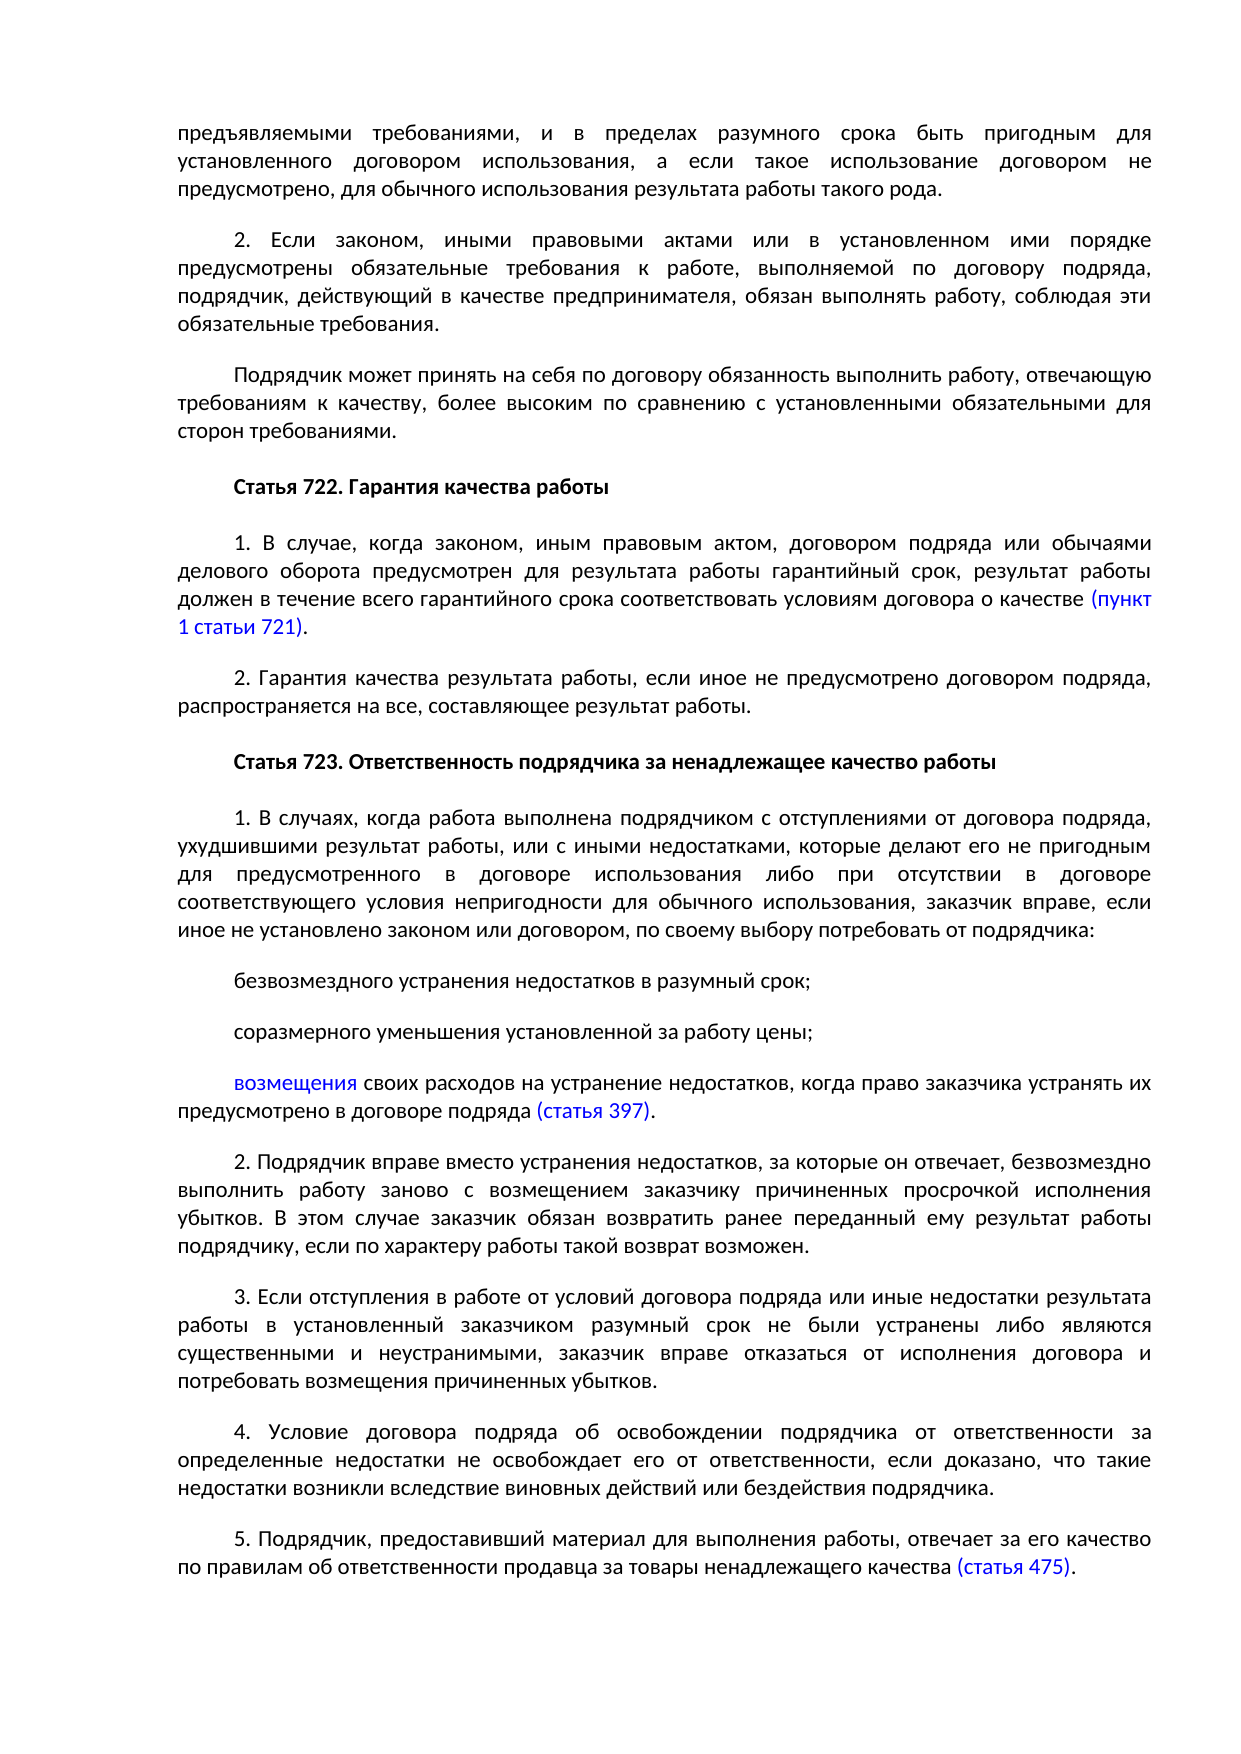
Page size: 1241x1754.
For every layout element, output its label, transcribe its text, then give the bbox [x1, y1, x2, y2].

text 2. Гарантия качества результата работы, если иное не предусмотрено договором подряда, распространяется на все, составляющее результат работы. [177, 663, 1152, 719]
text 2. Если законом, иными правовыми актами или в установленном ими порядке предусмотрены обязательные требования к работе, выполняемой по договору подряда, подрядчик, действующий в качестве предпринимателя, обязан выполнять работу, соблюдая эти обязательные требования. [177, 225, 1152, 337]
text соразмерного уменьшения установленной за работу цены; [177, 1017, 1152, 1045]
text 3. Если отступления в работе от условий договора подряда или иные недостатки результата работы в установленный заказчиком разумный срок не были устранены либо являются существенными и неустранимыми, заказчик вправе отказаться от исполнения договора и потребовать возмещения причиненных убытков. [177, 1282, 1152, 1394]
text Подрядчик может принять на себя по договору обязанность выполнить работу, отвечающую требованиям к качеству, более высоким по сравнению с установленными обязательными для сторон требованиями. [177, 360, 1152, 444]
text 1. В случае, когда законом, иным правовым актом, договором подряда или обычаями делового оборота предусмотрен для результата работы гарантийный срок, результат работы должен в течение всего гарантийного срока соответствовать условиям договора о качестве (пункт 1 статьи 721). [177, 528, 1152, 640]
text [177, 118, 1152, 202]
text 1. В случаях, когда работа выполнена подрядчиком с отступлениями от договора подряда, ухудшившими результат работы, или с иными недостатками, которые делают его не пригодным для предусмотренного в договоре использования либо при отсутствии в договоре соответствующего условия непригодности для обычного использования, заказчик вправе, если иное не установлено законом или договором, по своему выбору потребовать от подрядчика: [177, 803, 1152, 943]
text 5. Подрядчик, предоставивший материал для выполнения работы, отвечает за его качество по правилам об ответственности продавца за товары ненадлежащего качества (статья 475). [177, 1524, 1152, 1580]
text безвозмездного устранения недостатков в разумный срок; [177, 966, 1152, 994]
text возмещения своих расходов на устранение недостатков, когда право заказчика устранять их предусмотрено в договоре подряда (статья 397). [177, 1068, 1152, 1124]
text 2. Подрядчик вправе вместо устранения недостатков, за которые он отвечает, безвозмездно выполнить работу заново с возмещением заказчику причиненных просрочкой исполнения убытков. В этом случае заказчик обязан возвратить ранее переданный ему результат работы подрядчику, если по характеру работы такой возврат возможен. [177, 1147, 1152, 1259]
title Статья 722. Гарантия качества работы [177, 472, 1152, 500]
title Статья 723. Ответственность подрядчика за ненадлежащее качество работы [177, 747, 1152, 775]
text 4. Условие договора подряда об освобождении подрядчика от ответственности за определенные недостатки не освобождает его от ответственности, если доказано, что такие недостатки возникли вследствие виновных действий или бездействия подрядчика. [177, 1417, 1152, 1501]
